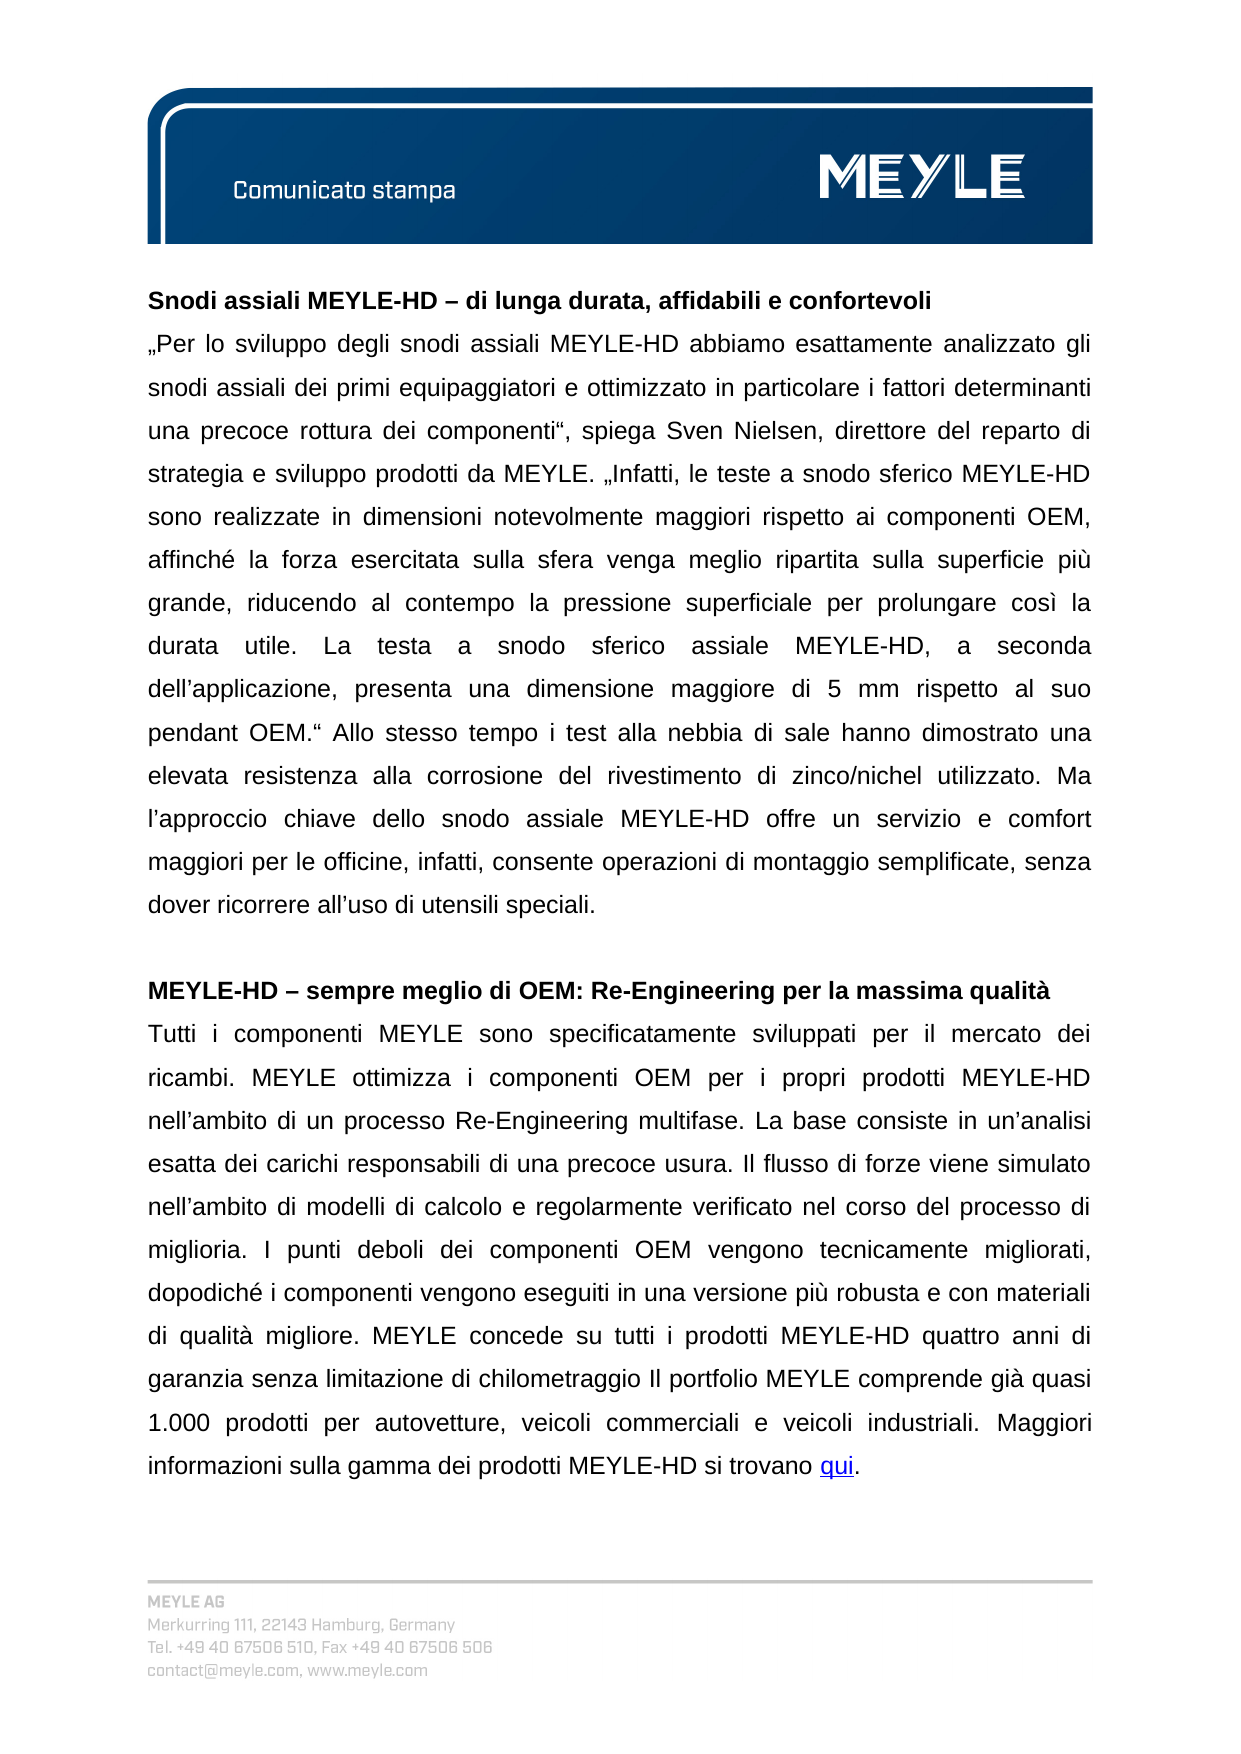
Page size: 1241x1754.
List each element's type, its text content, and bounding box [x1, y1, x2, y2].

text Snodi assiali MEYLE-HD – di lunga durata, affidabili e confortevoli [148, 286, 1093, 315]
text „Per lo sviluppo degli snodi assiali MEYLE-HD abbiamo esattamente analizzato gli snodi assiali dei primi equipaggiatori e ottimizzato in particolare i fattori determinanti una precoce rottura dei componenti“, spiega Sven Nielsen, direttore del reparto di strategia e sviluppo prodotti da MEYLE. „Infatti, le teste a snodo sferico MEYLE-HD sono realizzate in dimensioni notevolmente maggiori rispetto ai componenti OEM, affinché la forza esercitata sulla sfera venga meglio ripartita sulla superficie più grande, riducendo al contempo la pressione superficiale per prolungare così la durata utile. La testa a snodo sferico assiale MEYLE-HD, a seconda dell’applicazione, presenta una dimensione maggiore di 5 mm rispetto al suo pendant OEM.“ Allo stesso tempo i test alla nebbia di sale hanno dimostrato una elevata resistenza alla corrosione del rivestimento di zinco/nichel utilizzato. Ma l’approccio chiave dello snodo assiale MEYLE-HD offre un servizio e comfort maggiori per le officine, infatti, consente operazioni di montaggio semplificate, senza dover ricorrere all’uso di utensili speciali. [148, 329, 1093, 919]
text MEYLE-HD – sempre meglio di OEM: Re-Engineering per la massima qualità [148, 976, 1093, 1005]
text Tutti i componenti MEYLE sono specificatamente sviluppati per il mercato dei ricambi. MEYLE ottimizza i componenti OEM per i propri prodotti MEYLE-HD nell’ambito di un processo Re-Engineering multifase. La base consiste in un’analisi esatta dei carichi responsabili di una precoce usura. Il flusso di forze viene simulato nell’ambito di modelli di calcolo e regolarmente verificato nel corso del processo di miglioria. I punti deboli dei componenti OEM vengono tecnicamente migliorati, dopodiché i componenti vengono eseguiti in una versione più robusta e con materiali di qualità migliore. MEYLE concede su tutti i prodotti MEYLE-HD quattro anni di garanzia senza limitazione di chilometraggio Il portfolio MEYLE comprende già quasi 1.000 prodotti per autovetture, veicoli commerciali e veicoli industriali. Maggiori informazioni sulla gamma dei prodotti MEYLE-HD si trovano qui. [148, 1019, 1093, 1523]
picture [147, 73, 1093, 244]
picture [147, 1578, 1093, 1681]
